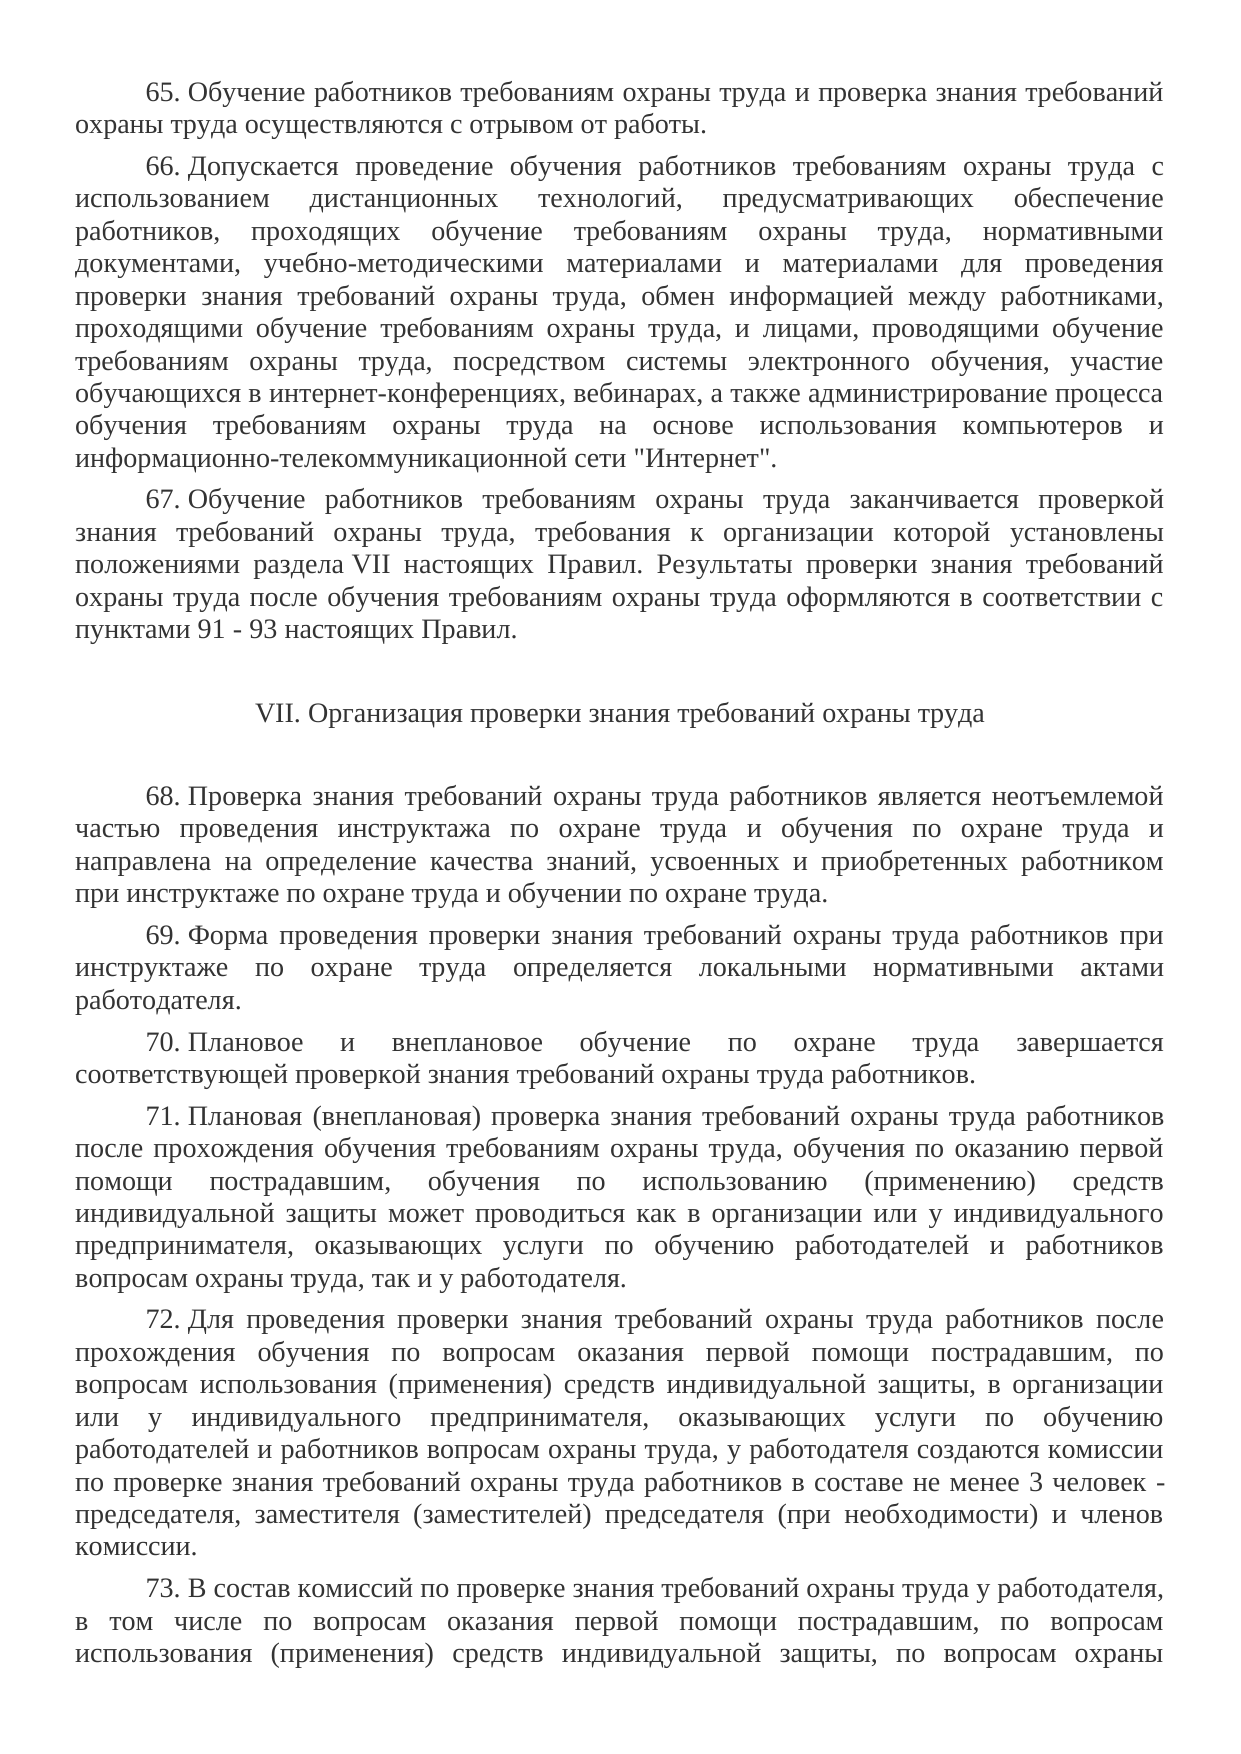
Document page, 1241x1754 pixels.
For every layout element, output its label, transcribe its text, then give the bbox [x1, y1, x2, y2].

text 68. Проверка знания требований охраны труда работников является неотъемлемой частью проведения инструктажа по охране труда и обучения по охране труда и направлена на определение качества знаний, усвоенных и приобретенных работником при инструктаже по охране труда и обучении по охране труда. [75, 779, 1165, 909]
text 71. Плановая (внеплановая) проверка знания требований охраны труда работников после прохождения обучения требованиям охраны труда, обучения по оказанию первой помощи пострадавшим, обучения по использованию (применению) средств индивидуальной защиты может проводиться как в организации или у индивидуального предпринимателя, оказывающих услуги по обучению работодателей и работников вопросам охраны труда, так и у работодателя. [75, 1099, 1165, 1293]
text 72. Для проведения проверки знания требований охраны труда работников после прохождения обучения по вопросам оказания первой помощи пострадавшим, по вопросам использования (применения) средств индивидуальной защиты, в организации или у индивидуального предпринимателя, оказывающих услуги по обучению работодателей и работников вопросам охраны труда, у работодателя создаются комиссии по проверке знания требований охраны труда работников в составе не менее 3 человек - председателя, заместителя (заместителей) председателя (при необходимости) и членов комиссии. [75, 1303, 1165, 1562]
text 65. Обучение работников требованиям охраны труда и проверка знания требований охраны труда осуществляются с отрывом от работы. [75, 75, 1165, 140]
text 66. Допускается проведение обучения работников требованиям охраны труда с использованием дистанционных технологий, предусматривающих обеспечение работников, проходящих обучение требованиям охраны труда, нормативными документами, учебно-методическими материалами и материалами для проведения проверки знания требований охраны труда, обмен информацией между работниками, проходящими обучение требованиям охраны труда, и лицами, проводящими обучение требованиям охраны труда, посредством системы электронного обучения, участие обучающихся в интернет-конференциях, вебинарах, а также администрирование процесса обучения требованиям охраны труда на основе использования компьютеров и информационно-телекоммуникационной сети "Интернет". [75, 149, 1165, 473]
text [75, 1571, 1165, 1668]
text VII. Организация проверки знания требований охраны труда [145, 696, 1095, 728]
text 69. Форма проведения проверки знания требований охраны труда работников при инструктаже по охране труда определяется локальными нормативными актами работодателя. [75, 918, 1165, 1015]
text 67. Обучение работников требованиям охраны труда заканчивается проверкой знания требований охраны труда, требования к организации которой установлены положениями раздела VII настоящих Правил. Результаты проверки знания требований охраны труда после обучения требованиям охраны труда оформляются в соответствии с пунктами 91 - 93 настоящих Правил. [75, 482, 1165, 644]
text 70. Плановое и внеплановое обучение по охране труда завершается соответствующей проверкой знания требований охраны труда работников. [75, 1025, 1165, 1089]
